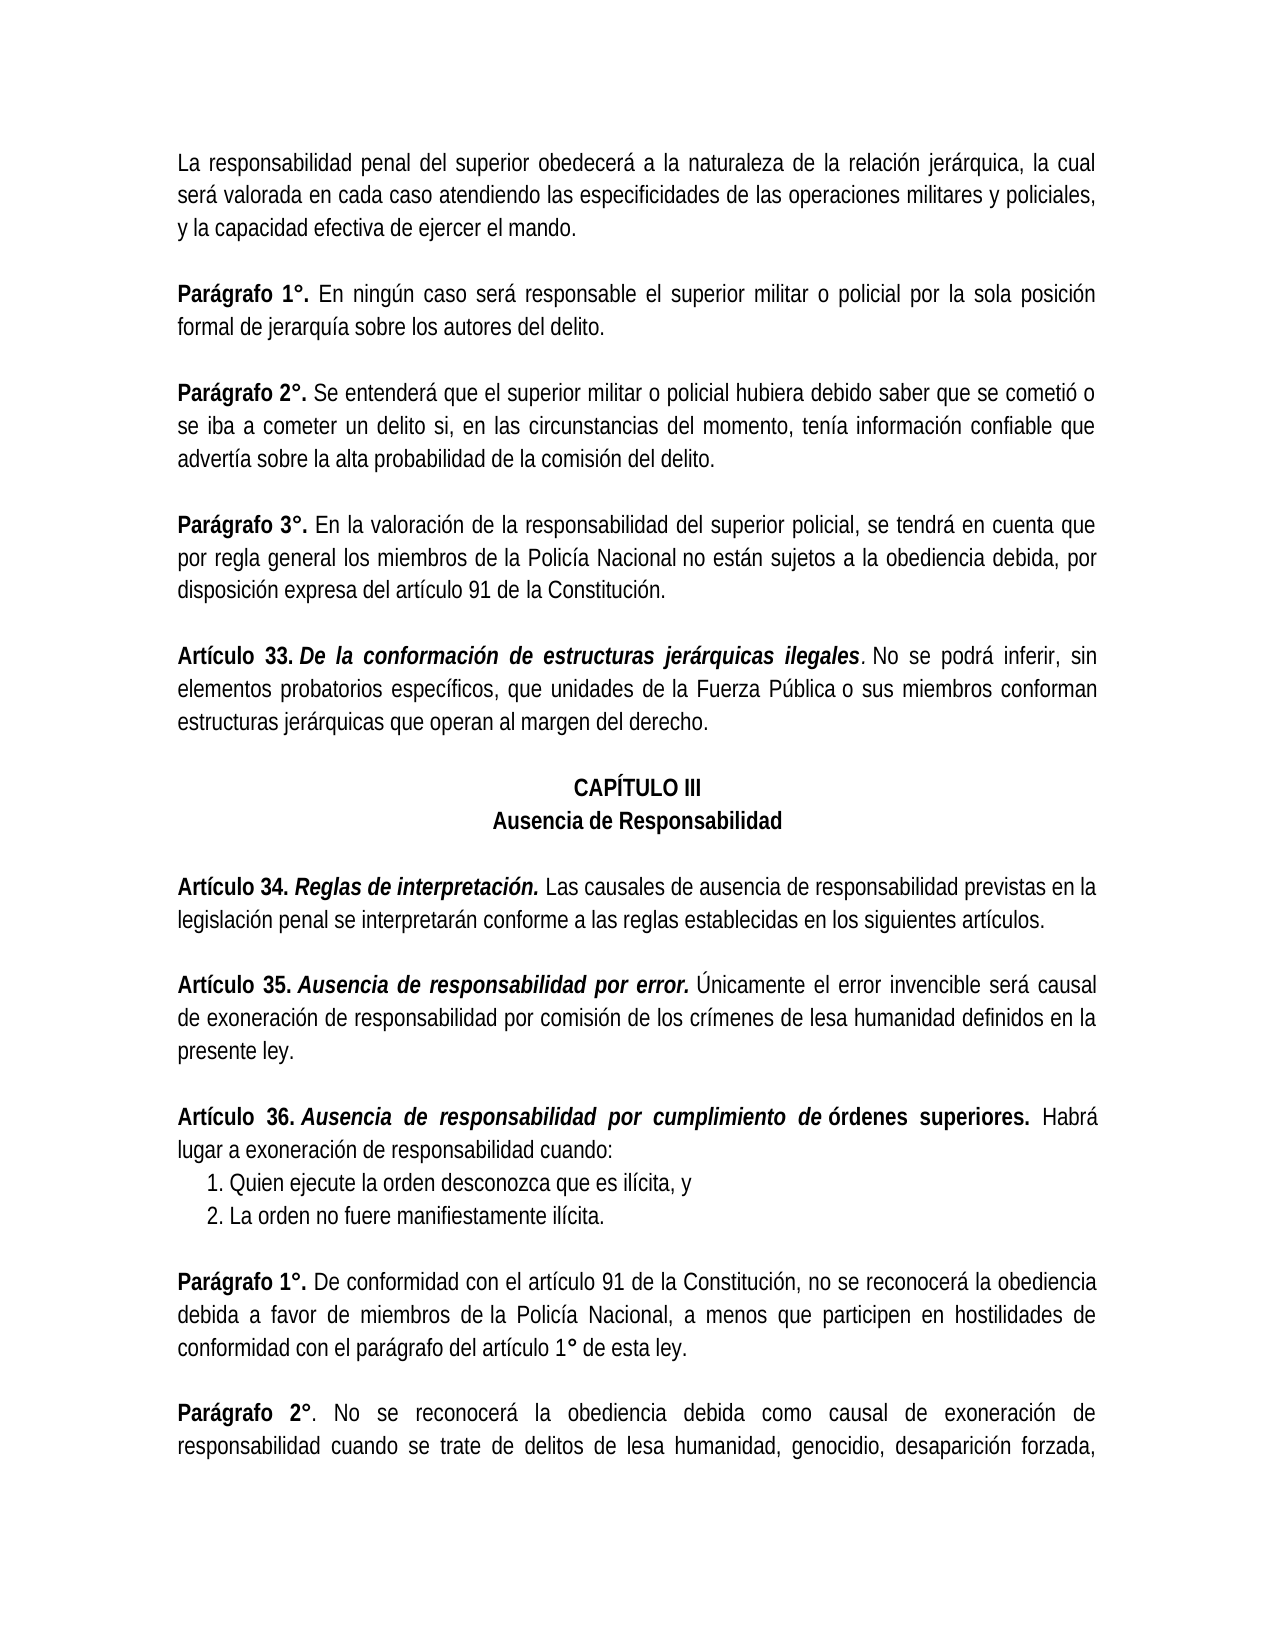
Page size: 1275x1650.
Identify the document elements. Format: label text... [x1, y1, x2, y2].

text La responsabilidad penal del superior obedecerá a la naturaleza de la relación jerárquica, la cual será valorada en cada caso atendiendo las especificidades de las operaciones militares y policiales, y la capacidad efectiva de ejercer el mando. [177, 148, 1098, 242]
text Parágrafo 2°. Se entenderá que el superior militar o policial hubiera debido saber que se cometió o se iba a cometer un delito si, en las circunstancias del momento, tenía información confiable que advertía sobre la alta probabilidad de la comisión del delito. [177, 378, 1098, 472]
text CAPÍTULO III [177, 773, 1098, 802]
text Artículo 36. Ausencia de responsabilidad por cumplimiento de órdenes superiores. Habrá lugar a exoneración de responsabilidad cuando: [177, 1102, 1098, 1164]
text Artículo 33. De la conformación de estructuras jerárquicas ilegales. No se podrá inferir, sin elementos probatorios específicos, que unidades de la Fuerza Pública o sus miembros conforman estructuras jerárquicas que operan al margen del derecho. [177, 641, 1098, 736]
text Parágrafo 1°. De conformidad con el artículo 91 de la Constitución, no se reconocerá la obediencia debida a favor de miembros de la Policía Nacional, a menos que participen en hostilidades de conformidad con el parágrafo del artículo 1° de esta ley. [177, 1267, 1098, 1361]
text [177, 1398, 1098, 1460]
text Ausencia de Responsabilidad [177, 806, 1098, 834]
text Parágrafo 3°. En la valoración de la responsabilidad del superior policial, se tendrá en cuenta que por regla general los miembros de la Policía Nacional no están sujetos a la obediencia debida, por disposición expresa del artículo 91 de la Constitución. [177, 510, 1098, 604]
text Artículo 35. Ausencia de responsabilidad por error. Únicamente el error invencible será causal de exoneración de responsabilidad por comisión de los crímenes de lesa humanidad definidos en la presente ley. [177, 971, 1098, 1065]
text Parágrafo 1°. En ningún caso será responsable el superior militar o policial por la sola posición formal de jerarquía sobre los autores del delito. [177, 279, 1098, 341]
text 1. Quien ejecute la orden desconozca que es ilícita, y [177, 1168, 1098, 1197]
text 2. La orden no fuere manifiestamente ilícita. [177, 1201, 1098, 1229]
text Artículo 34. Reglas de interpretación. Las causales de ausencia de responsabilidad previstas en la legislación penal se interpretarán conforme a las reglas establecidas en los siguientes artículos. [177, 872, 1098, 933]
